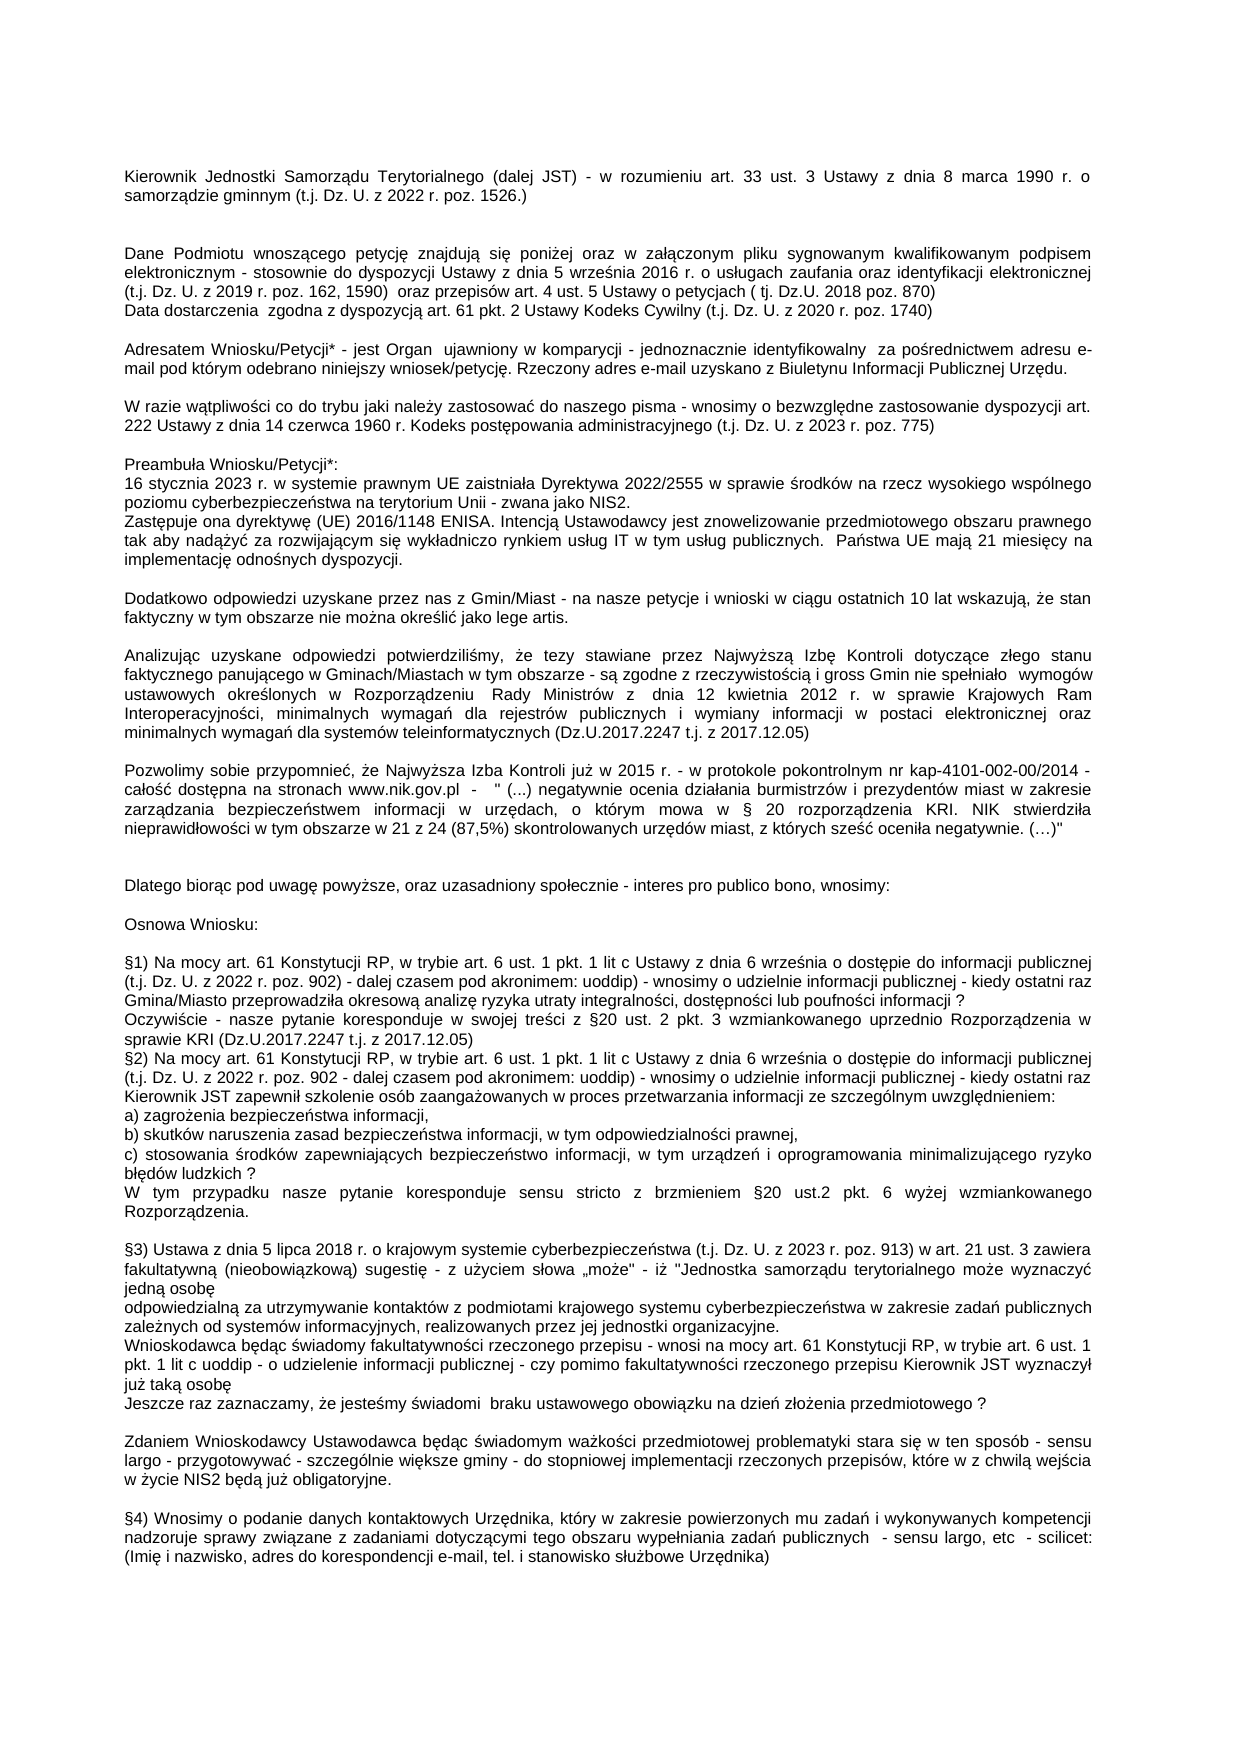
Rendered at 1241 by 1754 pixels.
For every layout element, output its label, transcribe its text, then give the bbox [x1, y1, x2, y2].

text Dane Podmiotu wnoszącego petycję znajdują się poniżej oraz w załączonym pliku sygnowanym kwalifikowanym podpisem elektronicznym - stosownie do dyspozycji Ustawy z dnia 5 września 2016 r. o usługach zaufania oraz identyfikacji elektronicznej (t.j. Dz. U. z 2019 r. poz. 162, 1590) oraz przepisów art. 4 ust. 5 Ustawy o petycjach ( tj. Dz.U. 2018 poz. 870) [124, 243, 1092, 301]
text Preambuła Wniosku/Petycji*: [124, 454, 1092, 473]
text Data dostarczenia zgodna z dyspozycją art. 61 pkt. 2 Ustawy Kodeks Cywilny (t.j. Dz. U. z 2020 r. poz. 1740) [124, 301, 1092, 320]
text Osnowa Wniosku: [124, 914, 1092, 933]
text W razie wątpliwości co do trybu jaki należy zastosować do naszego pisma - wnosimy o bezwzględne zastosowanie dyspozycji art. 222 Ustawy z dnia 14 czerwca 1960 r. Kodeks postępowania administracyjnego (t.j. Dz. U. z 2023 r. poz. 775) [124, 397, 1092, 435]
text Adresatem Wniosku/Petycji* - jest Organ ujawniony w komparycji - jednoznacznie identyfikowalny za pośrednictwem adresu e-mail pod którym odebrano niniejszy wniosek/petycję. Rzeczony adres e-mail uzyskano z Biuletynu Informacji Publicznej Urzędu. [124, 339, 1092, 378]
text Pozwolimy sobie przypomnieć, że Najwyższa Izba Kontroli już w 2015 r. - w protokole pokontrolnym nr kap-4101-002-00/2014 - całość dostępna na stronach www.nik.gov.pl - " (...) negatywnie ocenia działania burmistrzów i prezydentów miast w zakresie zarządzania bezpieczeństwem informacji w urzędach, o którym mowa w § 20 rozporządzenia KRI. NIK stwierdziła nieprawidłowości w tym obszarze w 21 z 24 (87,5%) skontrolowanych urzędów miast, z których sześć oceniła negatywnie. (…)" [124, 761, 1092, 838]
text W tym przypadku nasze pytanie koresponduje sensu stricto z brzmieniem §20 ust.2 pkt. 6 wyżej wzmiankowanego Rozporządzenia. [124, 1183, 1092, 1221]
text 16 stycznia 2023 r. w systemie prawnym UE zaistniała Dyrektywa 2022/2555 w sprawie środków na rzecz wysokiego wspólnego poziomu cyberbezpieczeństwa na terytorium Unii - zwana jako NIS2. [124, 473, 1092, 512]
text Analizując uzyskane odpowiedzi potwierdziliśmy, że tezy stawiane przez Najwyższą Izbę Kontroli dotyczące złego stanu faktycznego panującego w Gminach/Miastach w tym obszarze - są zgodne z rzeczywistością i gross Gmin nie spełniało wymogów ustawowych określonych w Rozporządzeniu Rady Ministrów z dnia 12 kwietnia 2012 r. w sprawie Krajowych Ram Interoperacyjności, minimalnych wymagań dla rejestrów publicznych i wymiany informacji w postaci elektronicznej oraz minimalnych wymagań dla systemów teleinformatycznych (Dz.U.2017.2247 t.j. z 2017.12.05) [124, 646, 1092, 742]
text Dodatkowo odpowiedzi uzyskane przez nas z Gmin/Miast - na nasze petycje i wnioski w ciągu ostatnich 10 lat wskazują, że stan faktyczny w tym obszarze nie można określić jako lege artis. [124, 588, 1092, 627]
text §1) Na mocy art. 61 Konstytucji RP, w trybie art. 6 ust. 1 pkt. 1 lit c Ustawy z dnia 6 września o dostępie do informacji publicznej (t.j. Dz. U. z 2022 r. poz. 902) - dalej czasem pod akronimem: uoddip) - wnosimy o udzielnie informacji publicznej - kiedy ostatni raz Gmina/Miasto przeprowadziła okresową analizę ryzyka utraty integralności, dostępności lub poufności informacji ? [124, 953, 1092, 1010]
text Wnioskodawca będąc świadomy fakultatywności rzeczonego przepisu - wnosi na mocy art. 61 Konstytucji RP, w trybie art. 6 ust. 1 pkt. 1 lit c uoddip - o udzielenie informacji publicznej - czy pomimo fakultatywności rzeczonego przepisu Kierownik JST wyznaczył już taką osobę [124, 1336, 1092, 1393]
text Zdaniem Wnioskodawcy Ustawodawca będąc świadomym ważkości przedmiotowej problematyki stara się w ten sposób - sensu largo - przygotowywać - szczególnie większe gminy - do stopniowej implementacji rzeczonych przepisów, które w z chwilą wejścia w życie NIS2 będą już obligatoryjne. [124, 1432, 1092, 1489]
text Kierownik Jednostki Samorządu Terytorialnego (dalej JST) - w rozumieniu art. 33 ust. 3 Ustawy z dnia 8 marca 1990 r. o samorządzie gminnym (t.j. Dz. U. z 2022 r. poz. 1526.) [124, 148, 1092, 205]
text §4) Wnosimy o podanie danych kontaktowych Urzędnika, który w zakresie powierzonych mu zadań i wykonywanych kompetencji nadzoruje sprawy związane z zadaniami dotyczącymi tego obszaru wypełniania zadań publicznych - sensu largo, etc - scilicet: (Imię i nazwisko, adres do korespondencji e-mail, tel. i stanowisko służbowe Urzędnika) [124, 1508, 1092, 1566]
text Oczywiście - nasze pytanie koresponduje w swojej treści z §20 ust. 2 pkt. 3 wzmiankowanego uprzednio Rozporządzenia w sprawie KRI (Dz.U.2017.2247 t.j. z 2017.12.05) [124, 1010, 1092, 1048]
text Jeszcze raz zaznaczamy, że jesteśmy świadomi braku ustawowego obowiązku na dzień złożenia przedmiotowego ? [124, 1393, 1092, 1413]
text §3) Ustawa z dnia 5 lipca 2018 r. o krajowym systemie cyberbezpieczeństwa (t.j. Dz. U. z 2023 r. poz. 913) w art. 21 ust. 3 zawiera fakultatywną (nieobowiązkową) sugestię - z użyciem słowa „może" - iż "Jednostka samorządu terytorialnego może wyznaczyć jedną osobę [124, 1240, 1092, 1298]
text Zastępuje ona dyrektywę (UE) 2016/1148 ENISA. Intencją Ustawodawcy jest znowelizowanie przedmiotowego obszaru prawnego tak aby nadążyć za rozwijającym się wykładniczo rynkiem usług IT w tym usług publicznych. Państwa UE mają 21 miesięcy na implementację odnośnych dyspozycji. [124, 512, 1092, 569]
text §2) Na mocy art. 61 Konstytucji RP, w trybie art. 6 ust. 1 pkt. 1 lit c Ustawy z dnia 6 września o dostępie do informacji publicznej (t.j. Dz. U. z 2022 r. poz. 902 - dalej czasem pod akronimem: uoddip) - wnosimy o udzielnie informacji publicznej - kiedy ostatni raz Kierownik JST zapewnił szkolenie osób zaangażowanych w proces przetwarzania informacji ze szczególnym uwzględnieniem: [124, 1048, 1092, 1106]
text Dlatego biorąc pod uwagę powyższe, oraz uzasadniony społecznie - interes pro publico bono, wnosimy: [124, 876, 1092, 895]
text c) stosowania środków zapewniających bezpieczeństwo informacji, w tym urządzeń i oprogramowania minimalizującego ryzyko błędów ludzkich ? [124, 1144, 1092, 1183]
text odpowiedzialną za utrzymywanie kontaktów z podmiotami krajowego systemu cyberbezpieczeństwa w zakresie zadań publicznych zależnych od systemów informacyjnych, realizowanych przez jej jednostki organizacyjne. [124, 1298, 1092, 1336]
text b) skutków naruszenia zasad bezpieczeństwa informacji, w tym odpowiedzialności prawnej, [124, 1125, 1092, 1144]
text a) zagrożenia bezpieczeństwa informacji, [124, 1106, 1092, 1125]
